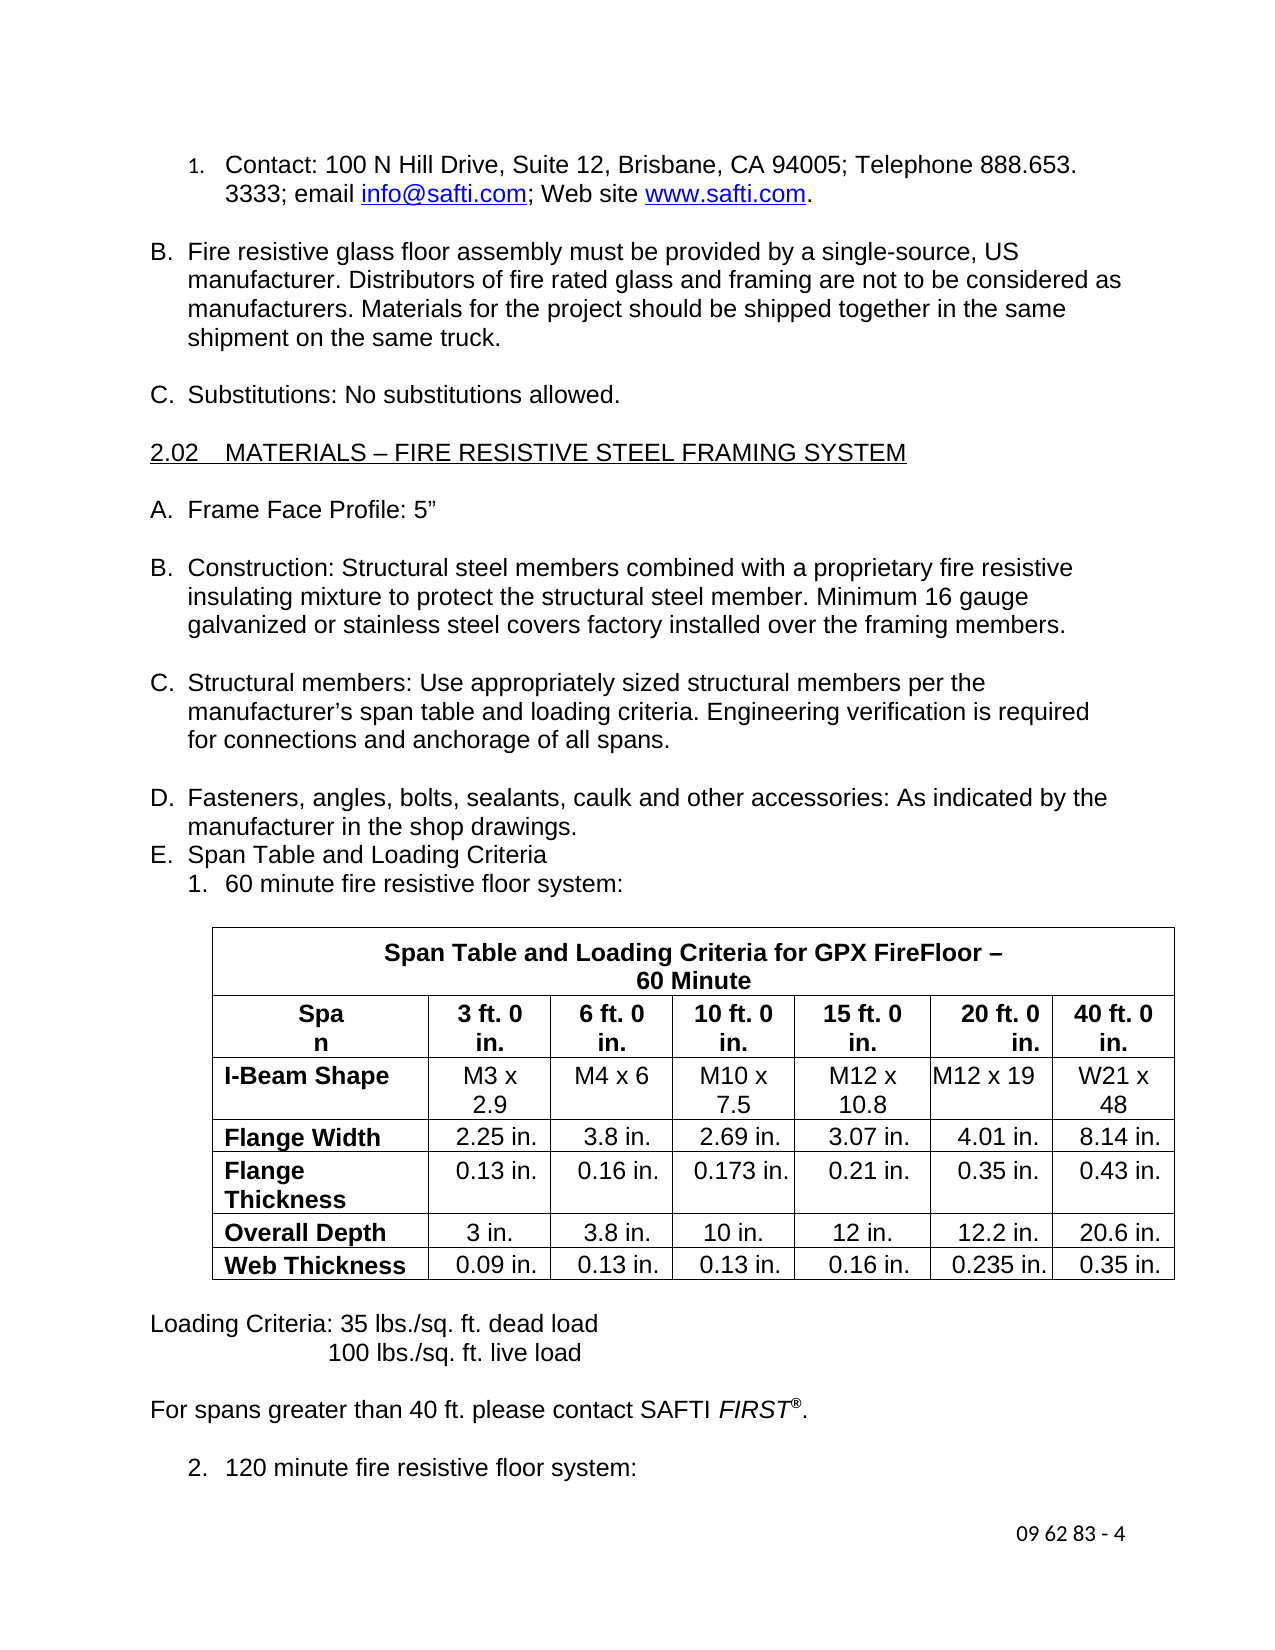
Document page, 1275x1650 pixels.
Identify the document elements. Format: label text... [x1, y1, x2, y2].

table_cell 0.173 in. [673, 1152, 794, 1213]
table_cell Overall Depth [213, 1214, 428, 1247]
list Span Table and Loading Criteria [150, 840, 1125, 869]
text 100 lbs./sq. ft. live load [300, 1338, 1125, 1367]
table_cell 0.09 in. [429, 1248, 550, 1279]
list Frame Face Profile: 5” [150, 495, 1125, 524]
table_cell 6 ft. 0 in. [551, 996, 672, 1057]
table_cell Web Thickness [213, 1248, 428, 1279]
table_cell I-Beam Shape [213, 1058, 428, 1118]
table_cell 3 ft. 0 in. [429, 996, 550, 1057]
list Structural members: Use appropriately sized structural members per the manufacturer’s span table and loading criteria. Engineering verification is required for connections and anchorage of all spans. [150, 668, 1125, 754]
list Fire resistive glass floor assembly must be provided by a single-source, US manufacturer. Distributors of fire rated glass and framing are not to be considered as manufacturers. Materials for the project should be shipped together in the same shipment on the same truck. [150, 237, 1125, 352]
table_cell 2.69 in. [673, 1120, 794, 1151]
table_cell Flange Width [213, 1120, 428, 1151]
table_cell M10 x 7.5 [673, 1058, 794, 1118]
table_header Span Table and Loading Criteria for GPX FireFloor – 60 Minute [213, 928, 1174, 995]
table_cell M12 x 10.8 [795, 1058, 930, 1118]
table_cell 8.14 in. [1053, 1120, 1174, 1151]
table_cell M4 x 6 [551, 1058, 672, 1118]
table_cell 3 in. [429, 1214, 550, 1247]
table_cell 0.43 in. [1053, 1152, 1174, 1213]
table_cell 2.25 in. [429, 1120, 550, 1151]
table_cell 15 ft. 0 in. [795, 996, 930, 1057]
list Contact: 100 N Hill Drive, Suite 12, Brisbane, CA 94005; Telephone 888.653. 3333; email info@safti.com; Web site www.safti.com. [187, 150, 1125, 208]
list Substitutions: No substitutions allowed. [150, 380, 1125, 409]
table_cell M12 x 19 [931, 1058, 1052, 1118]
list 60 minute fire resistive floor system: [187, 869, 1125, 898]
table_cell 3.8 in. [551, 1214, 672, 1247]
list Construction: Structural steel members combined with a proprietary fire resistive insulating mixture to protect the structural steel member. Minimum 16 gauge galvanized or stainless steel covers factory installed over the framing members. [150, 553, 1125, 639]
text Loading Criteria: 35 lbs./sq. ft. dead load [150, 1309, 1125, 1338]
table_cell 0.16 in. [795, 1248, 930, 1279]
table_cell 0.35 in. [931, 1152, 1052, 1213]
table_cell 10 ft. 0 in. [673, 996, 794, 1057]
table_cell M3 x 2.9 [429, 1058, 550, 1118]
table_cell 12 in. [795, 1214, 930, 1247]
table_cell 40 ft. 0 in. [1053, 996, 1174, 1057]
table_cell W21 x 48 [1053, 1058, 1174, 1118]
list Fasteners, angles, bolts, sealants, caulk and other accessories: As indicated by the manufacturer in the shop drawings. [150, 783, 1125, 840]
table_cell 20 ft. 0 in. [931, 996, 1052, 1057]
table_cell Span [213, 996, 428, 1057]
text 2.02 MATERIALS – FIRE RESISTIVE STEEL FRAMING SYSTEM [150, 438, 1125, 467]
table_cell 0.35 in. [1053, 1248, 1174, 1279]
table_cell 0.13 in. [551, 1248, 672, 1279]
table_cell 0.13 in. [429, 1152, 550, 1213]
table_cell 10 in. [673, 1214, 794, 1247]
list 120 minute fire resistive floor system: [187, 1453, 1125, 1482]
table_cell 3.8 in. [551, 1120, 672, 1151]
table_cell 0.235 in. [931, 1248, 1052, 1279]
table_cell 0.21 in. [795, 1152, 930, 1213]
table_cell 20.6 in. [1053, 1214, 1174, 1247]
table_cell 12.2 in. [931, 1214, 1052, 1247]
table_cell 4.01 in. [931, 1120, 1052, 1151]
table_cell Flange Thickness [213, 1152, 428, 1213]
table_cell 0.13 in. [673, 1248, 794, 1279]
table_cell 0.16 in. [551, 1152, 672, 1213]
text For spans greater than 40 ft. please contact SAFTI FIRST®. [150, 1395, 1125, 1424]
table_cell 3.07 in. [795, 1120, 930, 1151]
